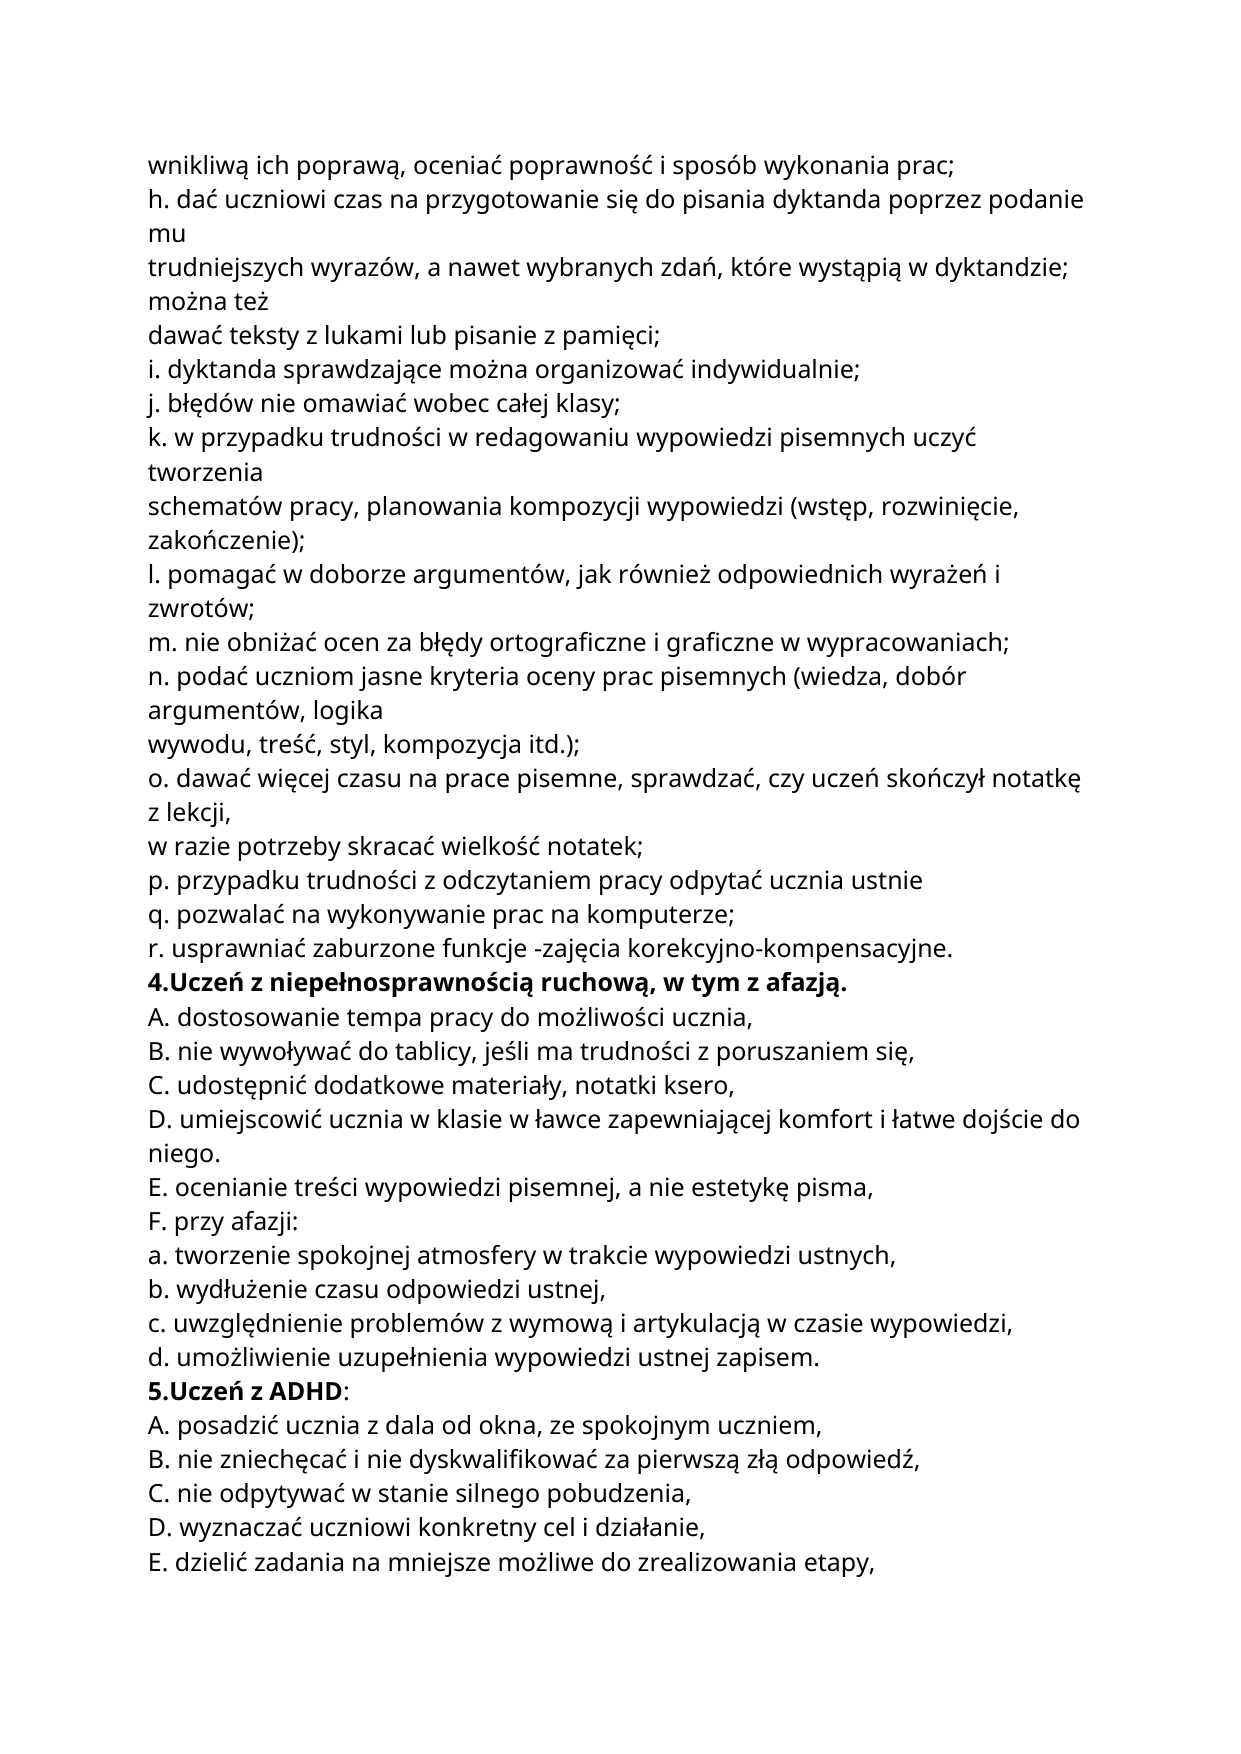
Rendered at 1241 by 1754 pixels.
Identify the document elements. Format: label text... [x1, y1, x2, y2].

text d. umożliwienie uzupełnienia wypowiedzi ustnej zapisem. [148, 1340, 1093, 1374]
text c. uwzględnienie problemów z wymową i artykulacją w czasie wypowiedzi, [148, 1306, 1093, 1340]
text B. nie wywoływać do tablicy, jeśli ma trudności z poruszaniem się, [148, 1033, 1093, 1067]
text 4.Uczeń z niepełnosprawnością ruchową, w tym z afazją. [148, 965, 1093, 999]
text r. usprawniać zaburzone funkcje -zajęcia korekcyjno-kompensacyjne. [148, 931, 1093, 965]
text D. umiejscowić ucznia w klasie w ławce zapewniającej komfort i łatwe dojście do niego. [148, 1101, 1093, 1169]
text E. ocenianie treści wypowiedzi pisemnej, a nie estetykę pisma, [148, 1169, 1093, 1203]
text b. wydłużenie czasu odpowiedzi ustnej, [148, 1272, 1093, 1306]
text n. podać uczniom jasne kryteria oceny prac pisemnych (wiedza, dobór argumentów, logika [148, 658, 1093, 727]
text m. nie obniżać ocen za błędy ortograficzne i graficzne w wypracowaniach; [148, 624, 1093, 658]
text o. dawać więcej czasu na prace pisemne, sprawdzać, czy uczeń skończył notatkę z lekcji, [148, 761, 1093, 829]
text l. pomagać w doborze argumentów, jak również odpowiednich wyrażeń i zwrotów; [148, 556, 1093, 624]
text B. nie zniechęcać i nie dyskwalifikować za pierwszą złą odpowiedź, [148, 1442, 1093, 1476]
text D. wyznaczać uczniowi konkretny cel i działanie, [148, 1510, 1093, 1544]
text dawać teksty z lukami lub pisanie z pamięci; [148, 318, 1093, 352]
text i. dyktanda sprawdzające można organizować indywidualnie; [148, 352, 1093, 386]
text A. posadzić ucznia z dala od okna, ze spokojnym uczniem, [148, 1408, 1093, 1442]
text q. pozwalać na wykonywanie prac na komputerze; [148, 897, 1093, 931]
text j. błędów nie omawiać wobec całej klasy; [148, 386, 1093, 420]
text wywodu, treść, styl, kompozycja itd.); [148, 727, 1093, 761]
text wnikliwą ich poprawą, oceniać poprawność i sposób wykonania prac; [148, 148, 1093, 182]
text h. dać uczniowi czas na przygotowanie się do pisania dyktanda poprzez podanie mu [148, 182, 1093, 250]
text C. nie odpytywać w stanie silnego pobudzenia, [148, 1476, 1093, 1510]
text schematów pracy, planowania kompozycji wypowiedzi (wstęp, rozwinięcie, zakończenie); [148, 488, 1093, 556]
text A. dostosowanie tempa pracy do możliwości ucznia, [148, 999, 1093, 1033]
text w razie potrzeby skracać wielkość notatek; [148, 829, 1093, 863]
text trudniejszych wyrazów, a nawet wybranych zdań, które wystąpią w dyktandzie; można też [148, 250, 1093, 318]
text a. tworzenie spokojnej atmosfery w trakcie wypowiedzi ustnych, [148, 1238, 1093, 1272]
text k. w przypadku trudności w redagowaniu wypowiedzi pisemnych uczyć tworzenia [148, 420, 1093, 488]
text 5.Uczeń z ADHD: [148, 1374, 1093, 1408]
text E. dzielić zadania na mniejsze możliwe do zrealizowania etapy, [148, 1544, 1093, 1578]
text F. przy afazji: [148, 1203, 1093, 1238]
text p. przypadku trudności z odczytaniem pracy odpytać ucznia ustnie [148, 863, 1093, 897]
text C. udostępnić dodatkowe materiały, notatki ksero, [148, 1067, 1093, 1101]
